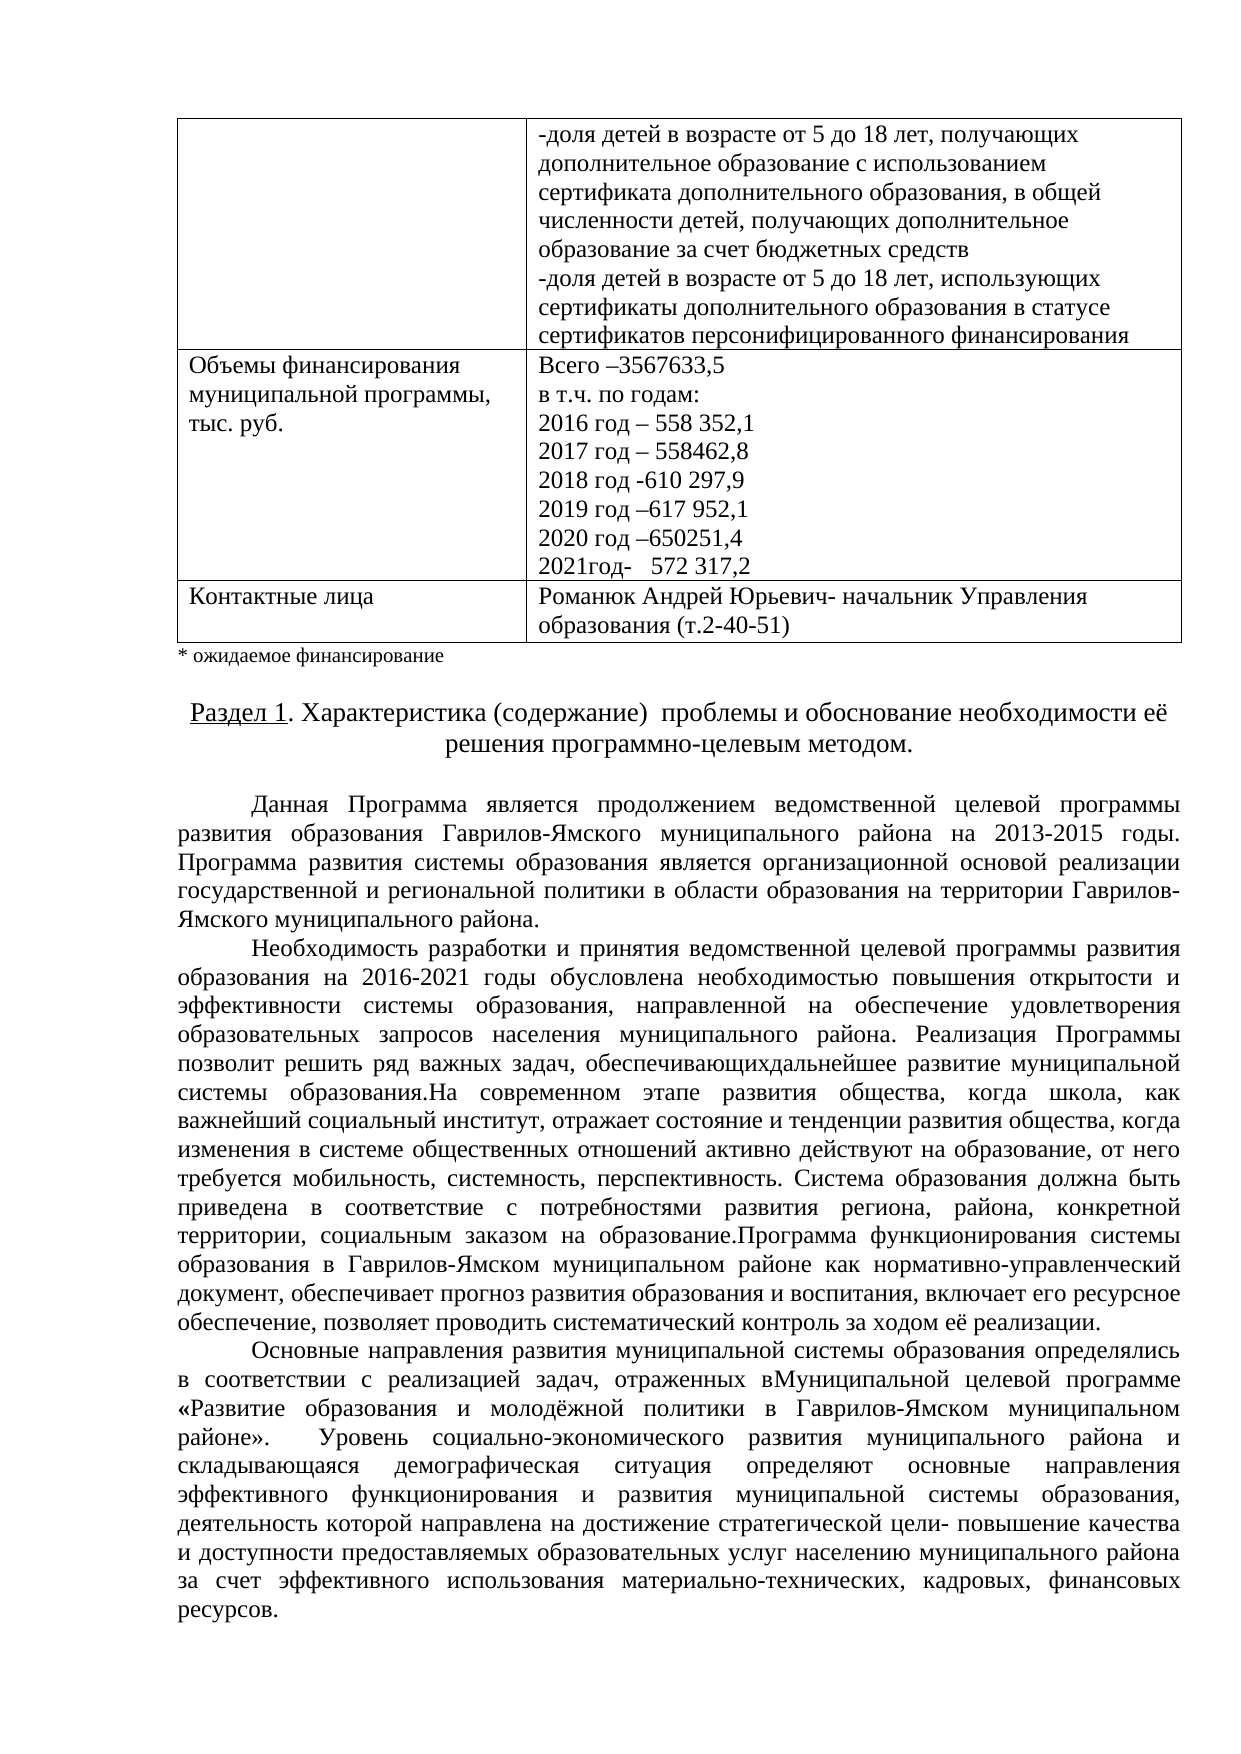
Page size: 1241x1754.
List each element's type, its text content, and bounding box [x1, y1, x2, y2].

text Раздел 1. Характеристика (содержание) проблемы и обоснование необходимости её решения программно-целевым методом. [177, 696, 1181, 758]
text Данная Программа является продолжением ведомственной целевой программы развития образования Гаврилов-Ямского муниципального района на 2013-2015 годы. Программа развития системы образования является организационной основой реализации государственной и региональной политики в области образования на территории Гаврилов-Ямского муниципального района. [177, 789, 1181, 933]
text * ожидаемое финансирование [177, 643, 1181, 667]
table_cell Романюк Андрей Юрьевич- начальник Управления образования (т.2-40-51) [527, 581, 1181, 642]
table_cell Всего –3567633,5 в т.ч. по годам: 2016 год – 558 352,1 2017 год – 558462,8 2018 год -610 297,9 2019 год –617 952,1 2020 год –650251,4 2021год- 572 317,2 [527, 350, 1181, 580]
table_cell Объемы финансирования муниципальной программы, тыс. руб. [178, 350, 526, 580]
text Необходимость разработки и принятия ведомственной целевой программы развития образования на 2016-2021 годы обусловлена необходимостью повышения открытости и эффективности системы образования, направленной на обеспечение удовлетворения образовательных запросов населения муниципального района. Реализация Программы позволит решить ряд важных задач, обеспечивающихдальнейшее развитие муниципальной системы образования.На современном этапе развития общества, когда школа, как важнейший социальный институт, отражает состояние и тенденции развития общества, когда изменения в системе общественных отношений активно действуют на образование, от него требуется мобильность, системность, перспективность. Система образования должна быть приведена в соответствие с потребностями развития региона, района, конкретной территории, социальным заказом на образование.Программа функционирования системы образования в Гаврилов-Ямском муниципальном районе как нормативно-управленческий документ, обеспечивает прогноз развития образования и воспитания, включает его ресурсное обеспечение, позволяет проводить систематический контроль за ходом её реализации. [177, 933, 1181, 1336]
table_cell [178, 119, 526, 349]
table_cell Контактные лица [178, 581, 526, 642]
text Основные направления развития муниципальной системы образования определялись в соответствии с реализацией задач, отраженных вМуниципальной целевой программе «Развитие образования и молодёжной политики в Гаврилов-Ямском муниципальном районе». Уровень социально-экономического развития муниципального района и складывающаяся демографическая ситуация определяют основные направления эффективного функционирования и развития муниципальной системы образования, деятельность которой направлена на достижение стратегической цели- повышение качества и доступности предоставляемых образовательных услуг населению муниципального района за счет эффективного использования материально-технических, кадровых, финансовых ресурсов. [177, 1336, 1181, 1623]
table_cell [527, 119, 1181, 349]
